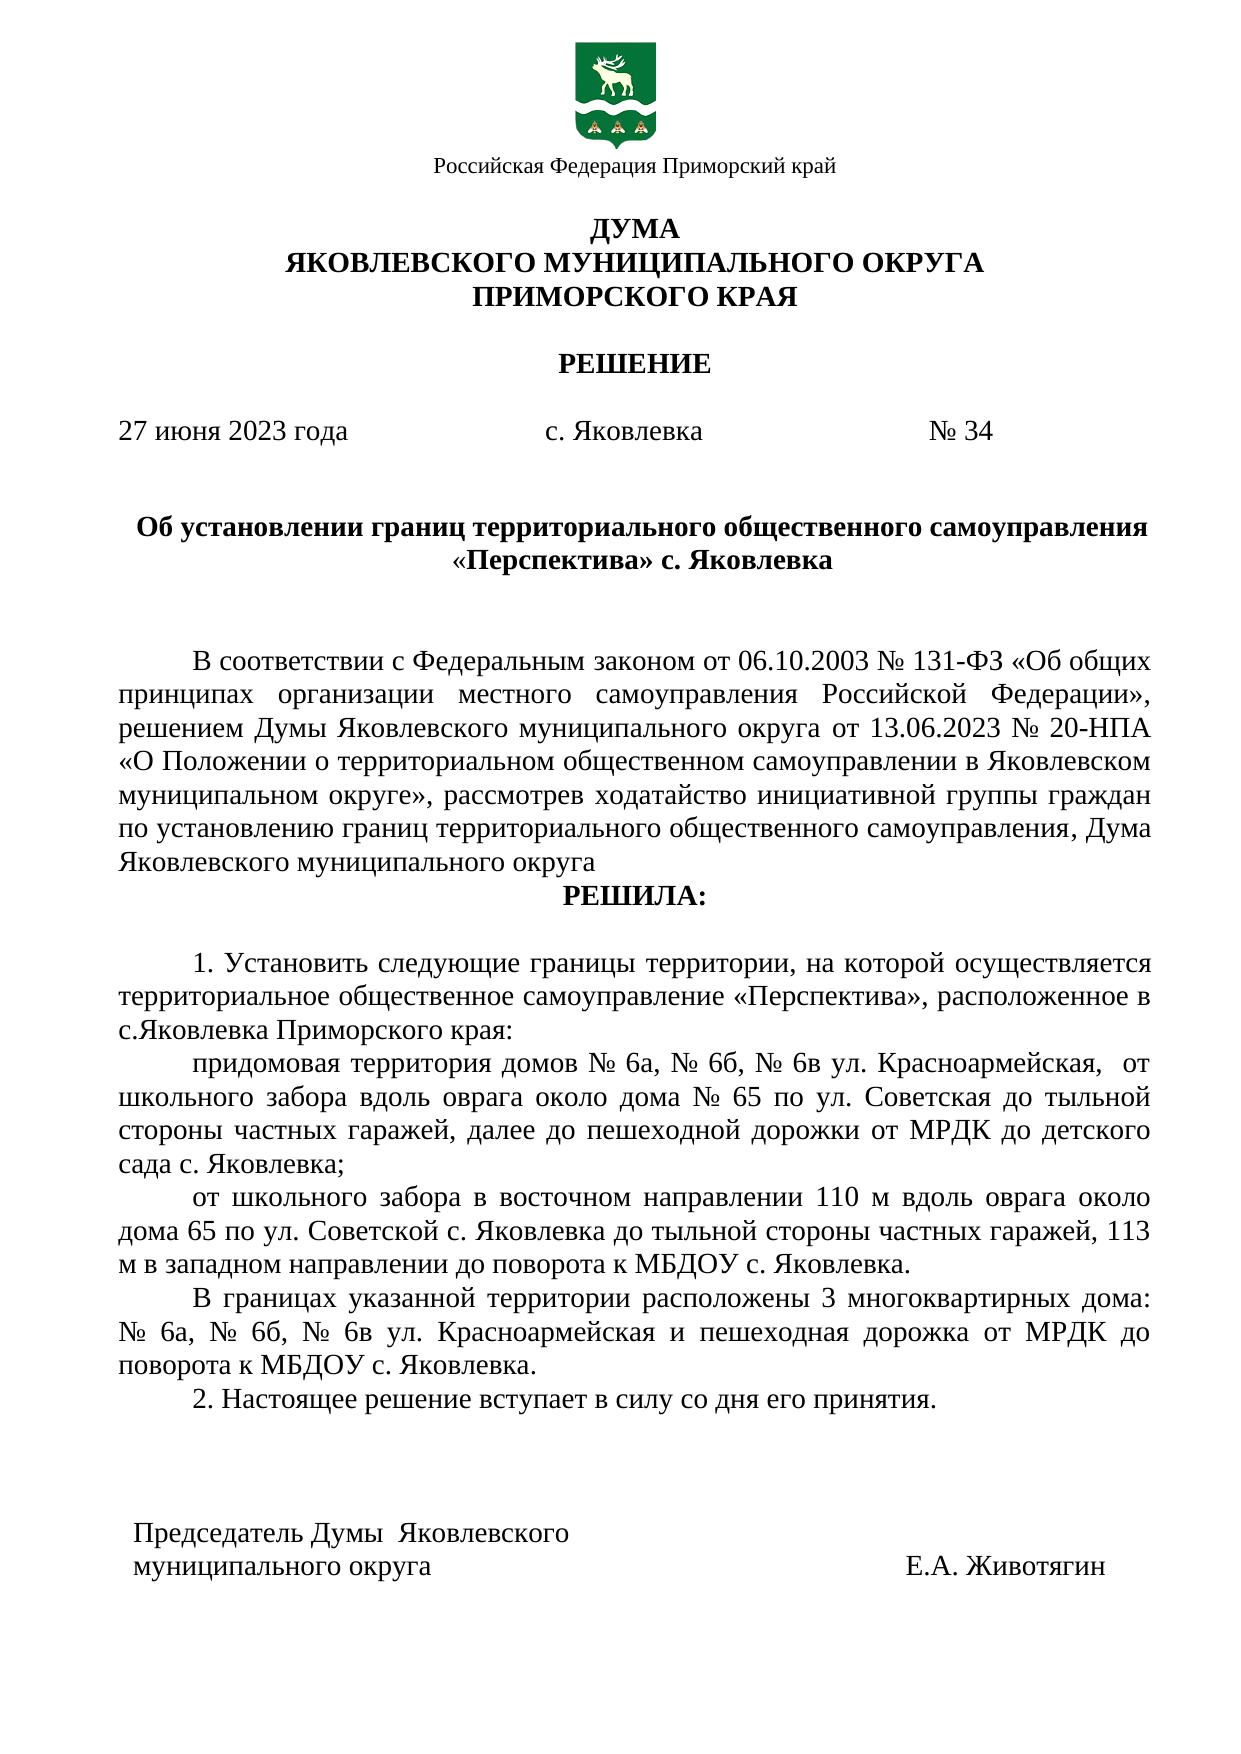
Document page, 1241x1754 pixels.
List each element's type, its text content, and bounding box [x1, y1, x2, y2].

text В границах указанной территории расположены 3 многоквартирных дома: № 6а, № 6б, № 6в ул. Красноармейская и пешеходная дорожка от МРДК до поворота к МБДОУ с. Яковлевка. [118, 1280, 1152, 1381]
text Председатель Думы Яковлевского муниципального округа Е.А. Животягин [133, 1515, 1152, 1582]
text Об установлении границ территориального общественного самоуправления «Перспектива» с. Яковлевка [133, 509, 1152, 576]
text 2. Настоящее решение вступает в силу со дня его принятия. [118, 1381, 1152, 1414]
text от школьного забора в восточном направлении 110 м вдоль оврага около дома 65 по ул. Советской с. Яковлевка до тыльной стороны частных гаражей, 113 м в западном направлении до поворота к МБДОУ с. Яковлевка. [118, 1179, 1152, 1280]
text Российская Федерация Приморский край [118, 152, 1152, 178]
picture [574, 41, 656, 147]
text ДУМА [118, 212, 1152, 245]
text РЕШИЛА: [118, 878, 1152, 911]
text ПРИМОРСКОГО КРАЯ [118, 279, 1152, 312]
text придомовая территория домов № 6а, № 6б, № 6в ул. Красноармейская, от школьного забора вдоль оврага около дома № 65 по ул. Советская до тыльной стороны частных гаражей, далее до пешеходной дорожки от МРДК до детского сада с. Яковлевка; [118, 1045, 1152, 1179]
text В соответствии с Федеральным законом от 06.10.2003 № 131-ФЗ «Об общих принципах организации местного самоуправления Российской Федерации», решением Думы Яковлевского муниципального округа от 13.06.2023 № 20-НПА «О Положении о территориальном общественном самоуправлении в Яковлевском муниципальном округе», рассмотрев ходатайство инициативной группы граждан по установлению границ территориального общественного самоуправления, Дума Яковлевского муниципального округа [118, 643, 1152, 878]
text ЯКОВЛЕВСКОГО МУНИЦИПАЛЬНОГО ОКРУГА [118, 245, 1152, 279]
text 1. Установить следующие границы территории, на которой осуществляется территориальное общественное самоуправление «Перспектива», расположенное в с.Яковлевка Приморского края: [118, 945, 1152, 1045]
text РЕШЕНИЕ [118, 346, 1152, 379]
text 27 июня 2023 года с. Яковлевка № 34 [118, 413, 1152, 446]
